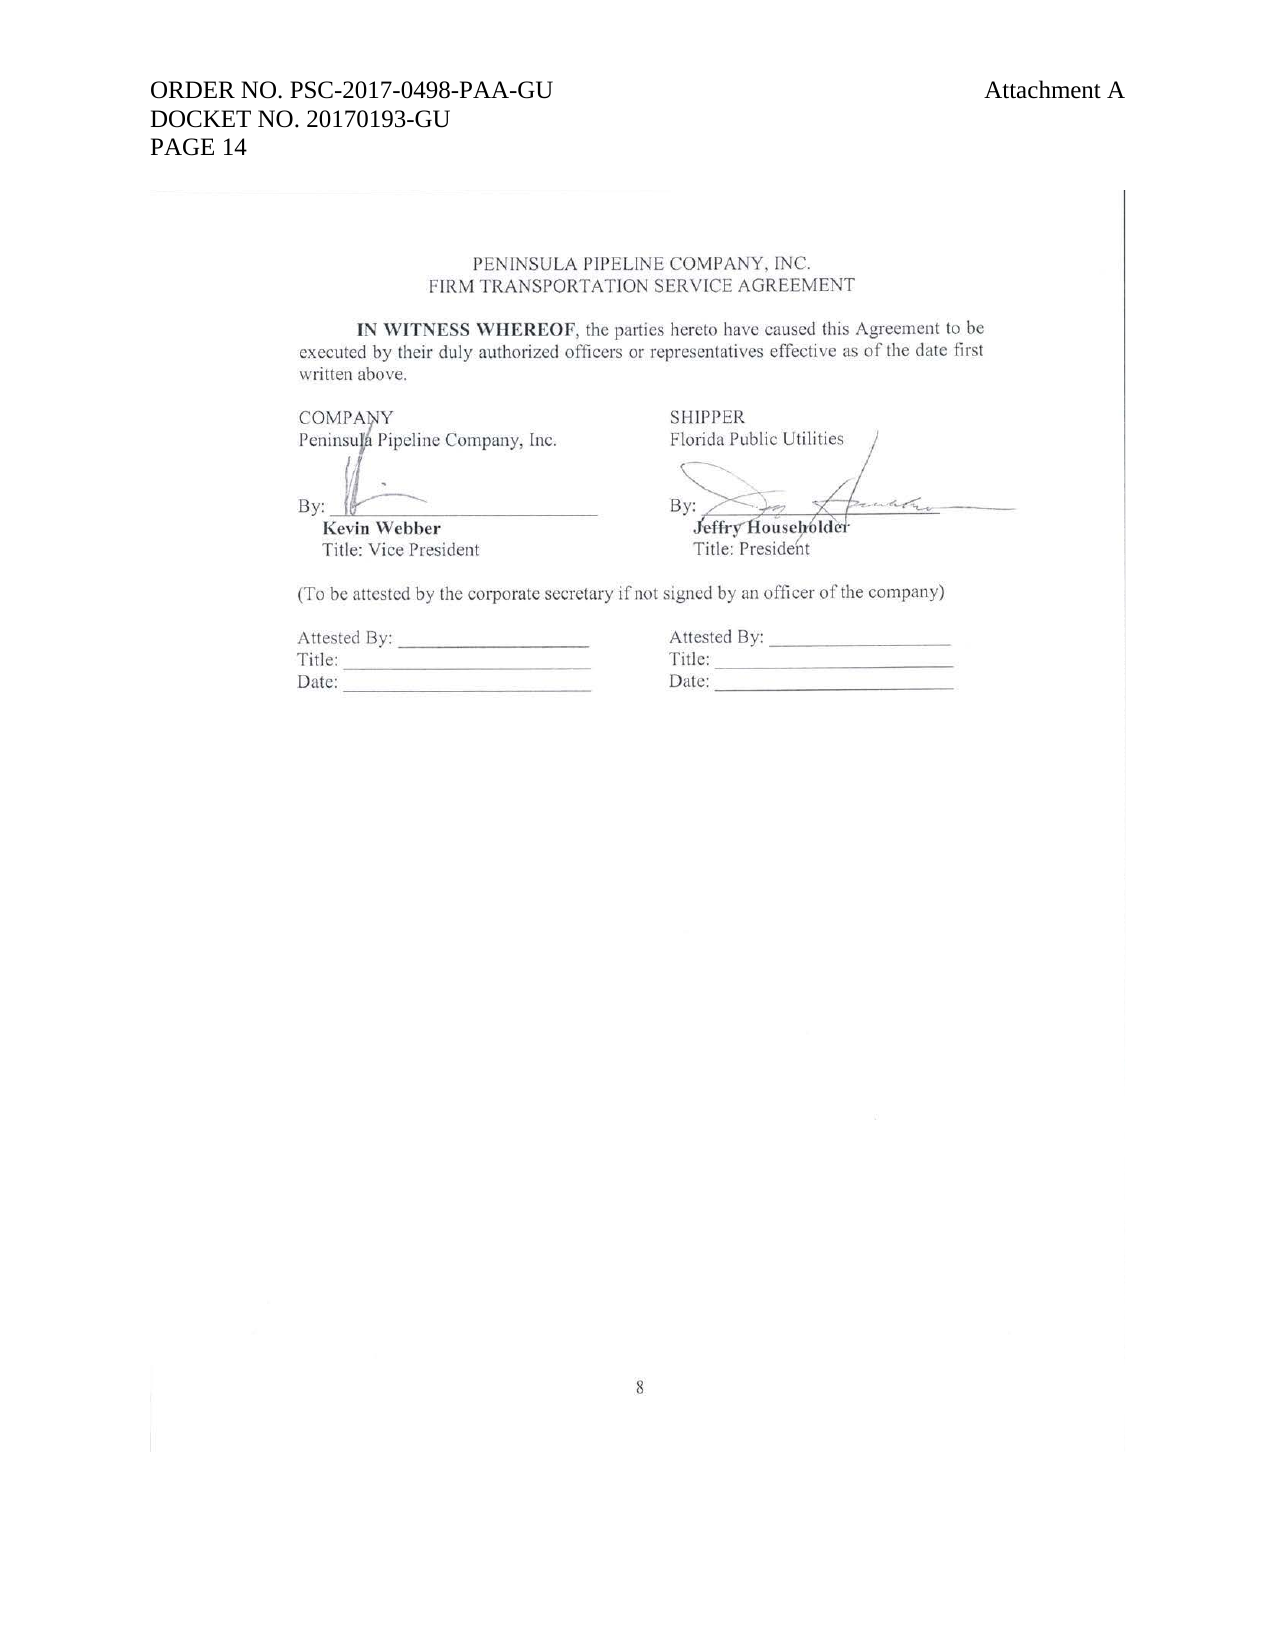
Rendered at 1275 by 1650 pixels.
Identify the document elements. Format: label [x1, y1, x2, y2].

picture [150, 190, 1125, 1452]
